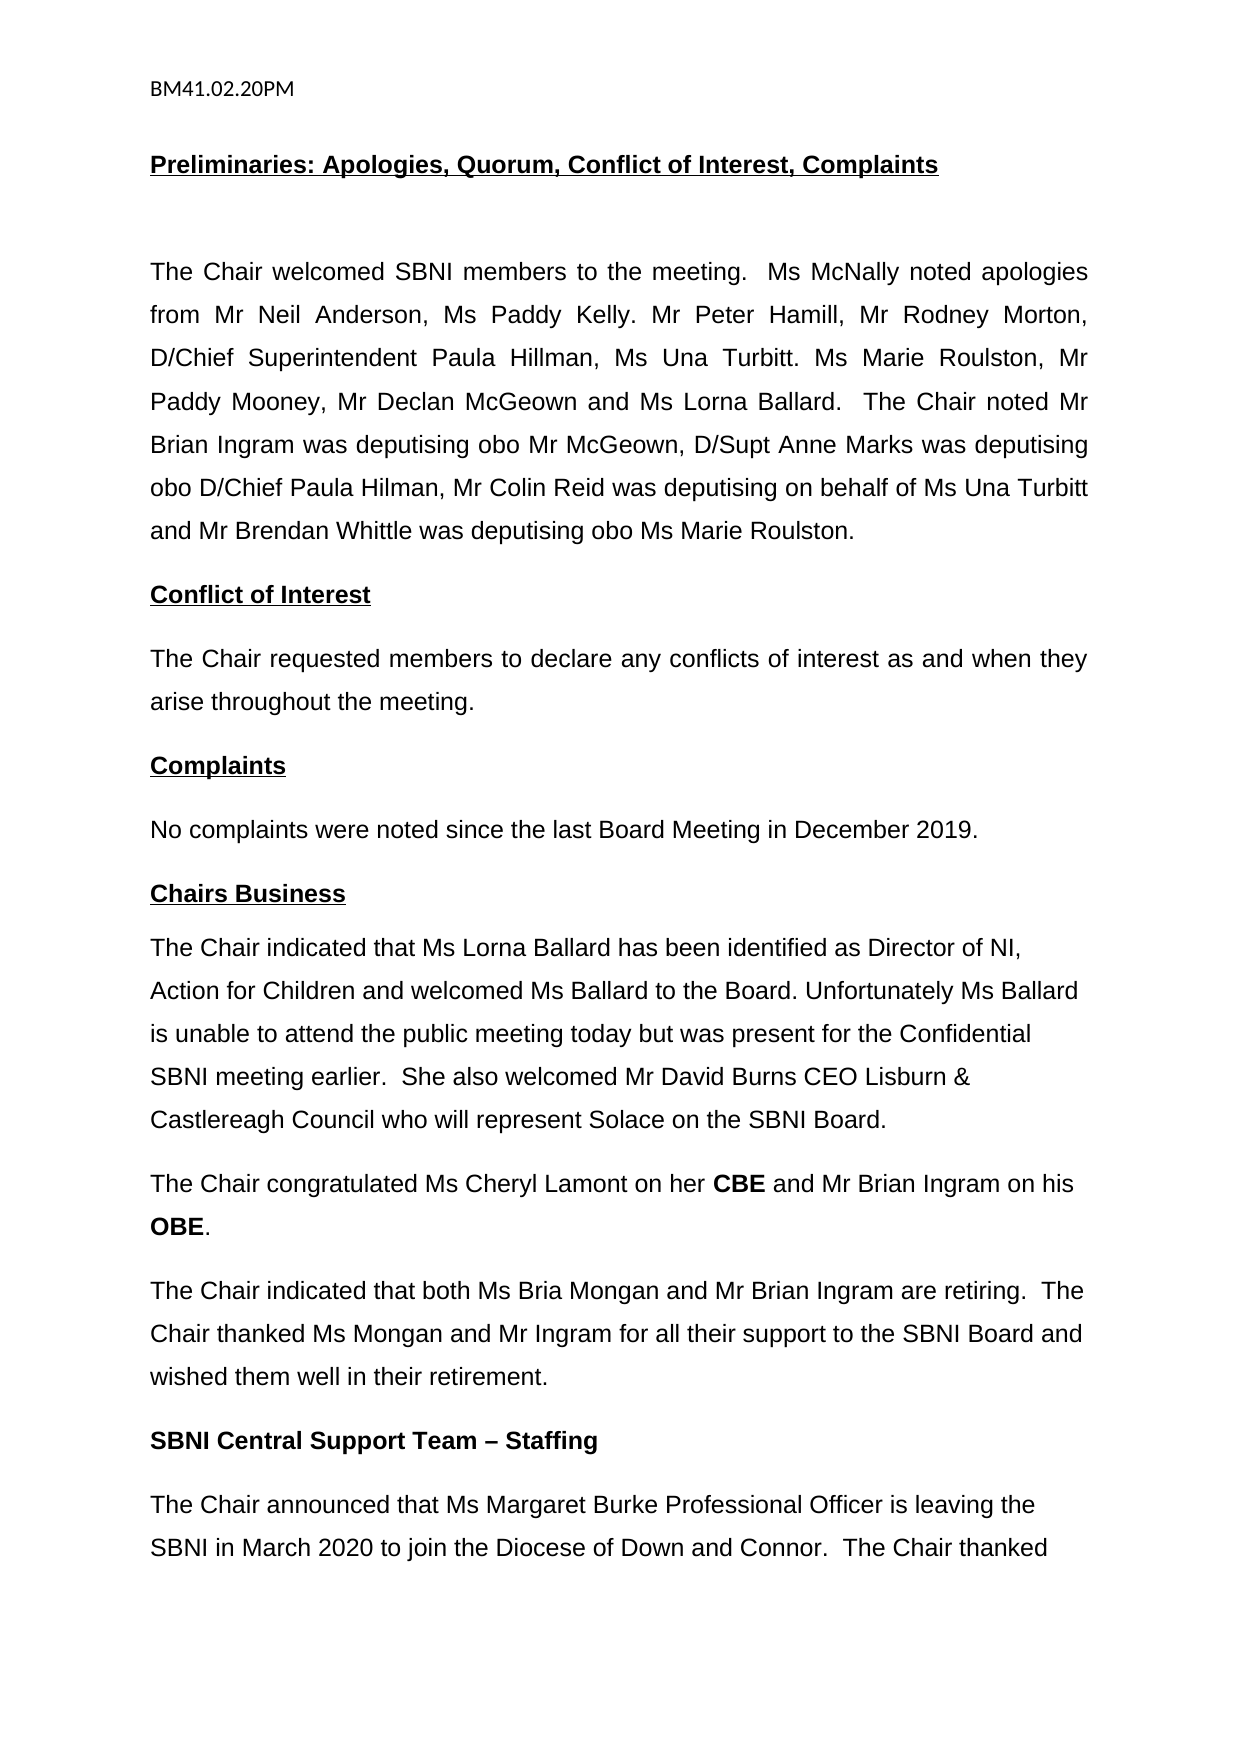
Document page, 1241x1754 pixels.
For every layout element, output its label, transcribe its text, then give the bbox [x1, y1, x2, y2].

text The Chair requested members to declare any conflicts of interest as and when they arise throughout the meeting. [150, 644, 1090, 716]
text The Chair indicated that both Ms Bria Mongan and Mr Brian Ingram are retiring. The Chair thanked Ms Mongan and Mr Ingram for all their support to the SBNI Board and wished them well in their retirement. [150, 1276, 1090, 1391]
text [150, 1490, 1090, 1562]
text Chairs Business [150, 879, 1090, 907]
text Complaints [150, 751, 1090, 779]
text The Chair welcomed SBNI members to the meeting. Ms McNally noted apologies from Mr Neil Anderson, Ms Paddy Kelly. Mr Peter Hamill, Mr Rodney Morton, D/Chief Superintendent Paula Hillman, Ms Una Turbitt. Ms Marie Roulston, Mr Paddy Mooney, Mr Declan McGeown and Ms Lorna Ballard. The Chair noted Mr Brian Ingram was deputising obo Mr McGeown, D/Supt Anne Marks was deputising obo D/Chief Paula Hilman, Mr Colin Reid was deputising on behalf of Ms Una Turbitt and Mr Brendan Whittle was deputising obo Ms Marie Roulston. [150, 257, 1090, 544]
text Conflict of Interest [150, 580, 1090, 608]
text The Chair congratulated Ms Cheryl Lamont on her CBE and Mr Brian Ingram on his OBE. [150, 1169, 1090, 1241]
text Preliminaries: Apologies, Quorum, Conflict of Interest, Complaints [150, 150, 1090, 179]
text No complaints were noted since the last Board Meeting in December 2019. [150, 815, 1090, 843]
text The Chair indicated that Ms Lorna Ballard has been identified as Director of NI, Action for Children and welcomed Ms Ballard to the Board. Unfortunately Ms Ballard is unable to attend the public meeting today but was present for the Confidential SBNI meeting earlier. She also welcomed Mr David Burns CEO Lisburn & Castlereagh Council who will represent Solace on the SBNI Board. [150, 933, 1090, 1134]
text SBNI Central Support Team – Staffing [150, 1426, 1090, 1455]
